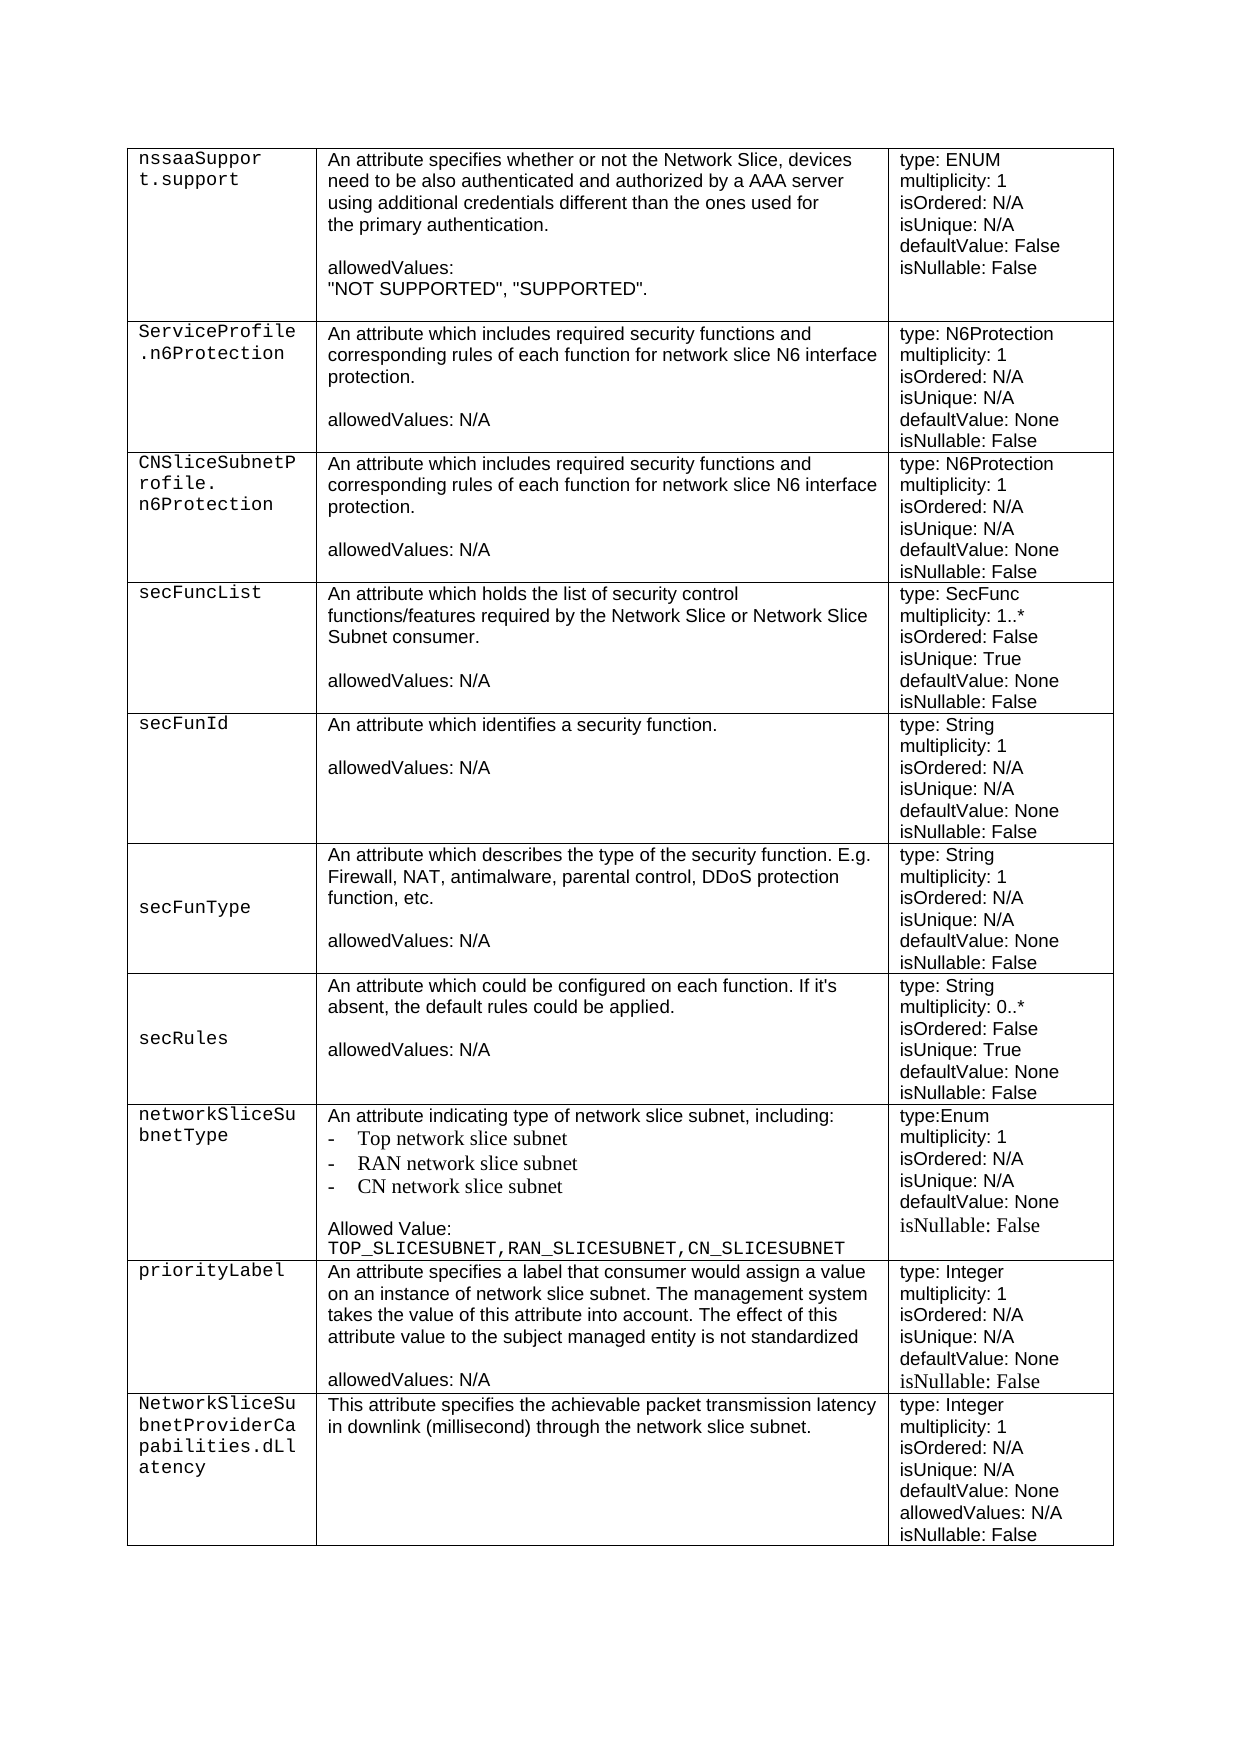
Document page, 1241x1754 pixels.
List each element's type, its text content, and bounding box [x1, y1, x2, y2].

table_cell nssaaSupport.support [128, 149, 316, 321]
table_cell type: ENUM multiplicity: 1 isOrdered: N/A isUnique: N/A defaultValue: False isNullable: False [889, 149, 1113, 321]
table_cell An attribute which holds the list of security control functions/features required by the Network Slice or Network Slice Subnet consumer. allowedValues: N/A [317, 583, 888, 712]
table_cell type:Enum multiplicity: 1 isOrdered: N/A isUnique: N/A defaultValue: None isNullable: False [889, 1105, 1113, 1260]
table_cell An attribute specifies whether or not the Network Slice, devices need to be also authenticated and authorized by a AAA server using additional credentials different than the ones used for the primary authentication. allowedValues: "NOT SUPPORTED", "SUPPORTED". [317, 149, 888, 321]
table_cell ServiceProfile.n6Protection [128, 322, 316, 452]
table_cell type: N6Protection multiplicity: 1 isOrdered: N/A isUnique: N/A defaultValue: None isNullable: False [889, 322, 1113, 452]
table_cell secRules [128, 974, 316, 1104]
table_cell This attribute specifies the achievable packet transmission latency in downlink (millisecond) through the network slice subnet. [317, 1394, 888, 1545]
table_cell secFuncList [128, 583, 316, 712]
table_cell NetworkSliceSubnetProviderCapabilities.dLlatency [128, 1394, 316, 1545]
table_cell type: SecFunc multiplicity: 1..* isOrdered: False isUnique: True defaultValue: None isNullable: False [889, 583, 1113, 712]
table_cell CNSliceSubnetProfile. n6Protection [128, 453, 316, 582]
table_cell type: Integer multiplicity: 1 isOrdered: N/A isUnique: N/A defaultValue: None isNullable: False [889, 1261, 1113, 1393]
table_cell type: N6Protection multiplicity: 1 isOrdered: N/A isUnique: N/A defaultValue: None isNullable: False [889, 453, 1113, 582]
table_cell secFunType [128, 844, 316, 973]
table_cell An attribute specifies a label that consumer would assign a value on an instance of network slice subnet. The management system takes the value of this attribute into account. The effect of this attribute value to the subject managed entity is not standardized allowedValues: N/A [317, 1261, 888, 1393]
table_cell priorityLabel [128, 1261, 316, 1393]
table_cell secFunId [128, 714, 316, 843]
table_cell An attribute which describes the type of the security function. E.g. Firewall, NAT, antimalware, parental control, DDoS protection function, etc. allowedValues: N/A [317, 844, 888, 973]
table_cell An attribute which could be configured on each function. If it's absent, the default rules could be applied. allowedValues: N/A [317, 974, 888, 1104]
table_cell An attribute which identifies a security function. allowedValues: N/A [317, 714, 888, 843]
table_cell networkSliceSubnetType [128, 1105, 316, 1260]
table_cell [889, 1394, 1113, 1545]
table_cell type: String multiplicity: 1 isOrdered: N/A isUnique: N/A defaultValue: None isNullable: False [889, 844, 1113, 973]
table_cell An attribute indicating type of network slice subnet, including: - Top network slice subnet - RAN network slice subnet - CN network slice subnet Allowed Value: TOP_SLICESUBNET,RAN_SLICESUBNET,CN_SLICESUBNET [317, 1105, 888, 1260]
table_cell type: String multiplicity: 1 isOrdered: N/A isUnique: N/A defaultValue: None isNullable: False [889, 714, 1113, 843]
table_cell An attribute which includes required security functions and corresponding rules of each function for network slice N6 interface protection. allowedValues: N/A [317, 322, 888, 452]
table_cell type: String multiplicity: 0..* isOrdered: False isUnique: True defaultValue: None isNullable: False [889, 974, 1113, 1104]
table_cell An attribute which includes required security functions and corresponding rules of each function for network slice N6 interface protection. allowedValues: N/A [317, 453, 888, 582]
